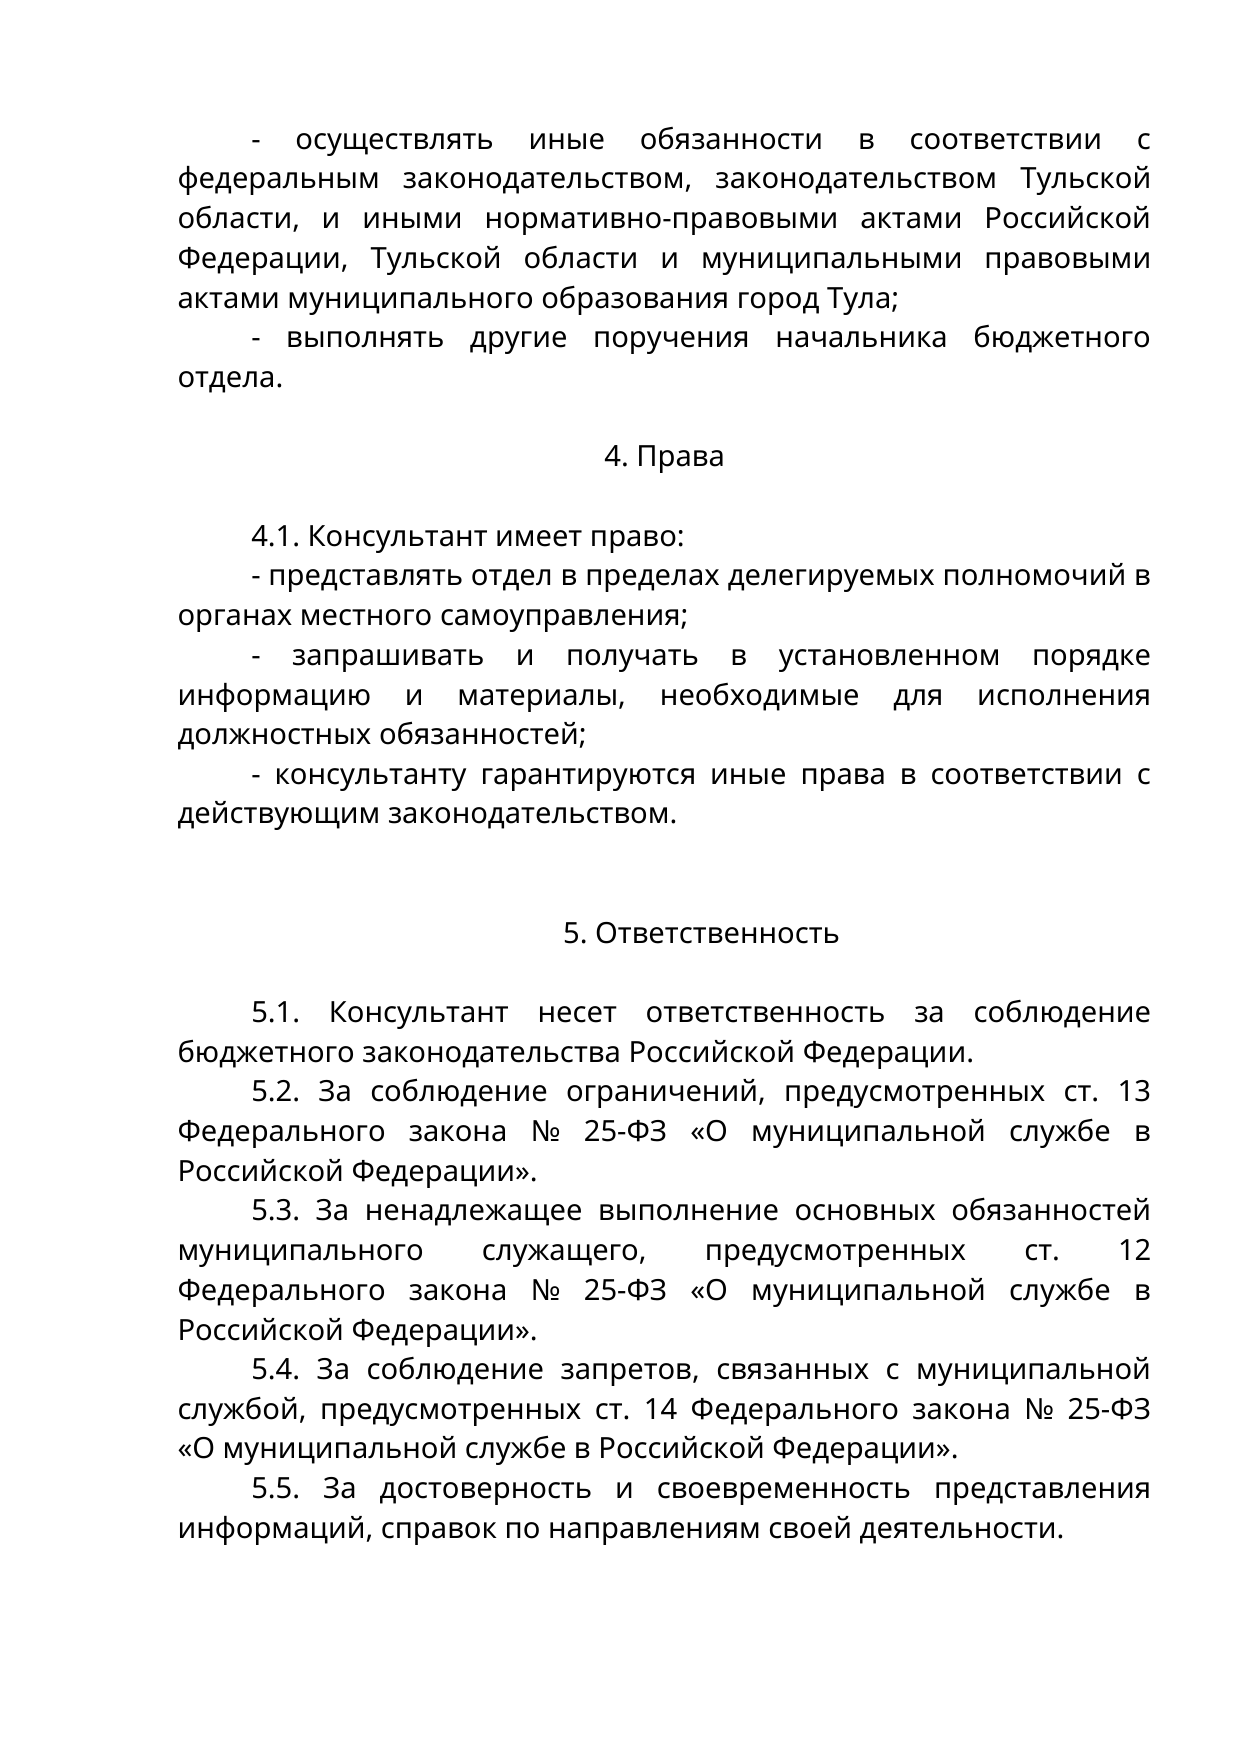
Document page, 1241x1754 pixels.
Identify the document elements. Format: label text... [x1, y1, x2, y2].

text - представлять отдел в пределах делегируемых полномочий в органах местного самоуправления; [177, 555, 1152, 634]
text 5.2. За соблюдение ограничений, предусмотренных ст. 13 Федерального закона № 25-ФЗ «О муниципальной службе в Российской Федерации». [177, 1071, 1152, 1190]
text 5.5. За достоверность и своевременность представления информаций, справок по направлениям своей деятельности. [177, 1467, 1152, 1547]
text 4.1. Консультант имеет право: [177, 515, 1152, 555]
text - консультанту гарантируются иные права в соответствии с действующим законодательством. [177, 753, 1152, 832]
text - осуществлять иные обязанности в соответствии с федеральным законодательством, законодательством Тульской области, и иными нормативно-правовыми актами Российской Федерации, Тульской области и муниципальными правовыми актами муниципального образования город Тула; [177, 118, 1152, 317]
text 5.4. За соблюдение запретов, связанных с муниципальной службой, предусмотренных ст. 14 Федерального закона № 25-ФЗ «О муниципальной службе в Российской Федерации». [177, 1348, 1152, 1467]
text 4. Права [177, 436, 1152, 475]
text 5.3. За ненадлежащее выполнение основных обязанностей муниципального служащего, предусмотренных ст. 12 Федерального закона № 25-ФЗ «О муниципальной службе в Российской Федерации». [177, 1190, 1152, 1348]
text 5. Ответственность [177, 912, 1152, 952]
text - выполнять другие поручения начальника бюджетного отдела. [177, 317, 1152, 396]
text 5.1. Консультант несет ответственность за соблюдение бюджетного законодательства Российской Федерации. [177, 991, 1152, 1071]
text - запрашивать и получать в установленном порядке информацию и материалы, необходимые для исполнения должностных обязанностей; [177, 634, 1152, 753]
